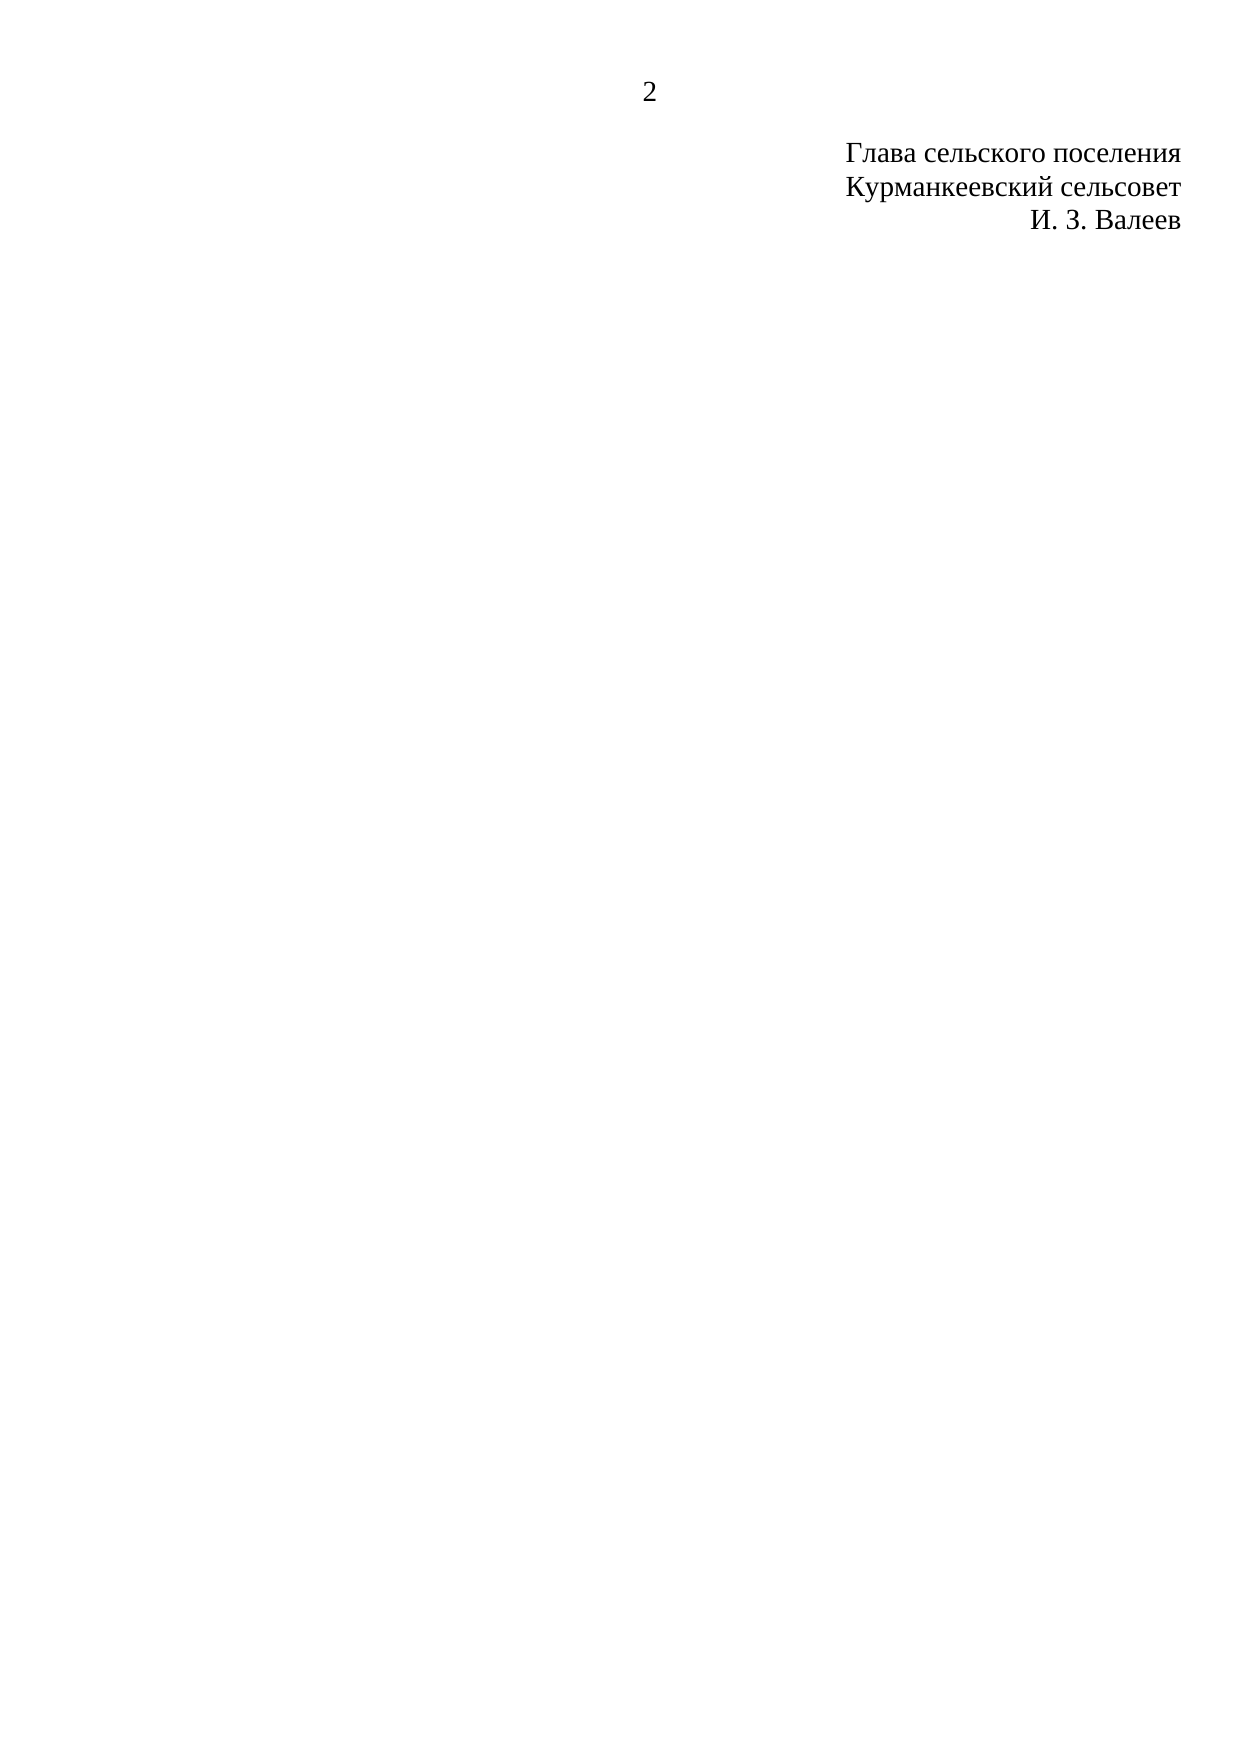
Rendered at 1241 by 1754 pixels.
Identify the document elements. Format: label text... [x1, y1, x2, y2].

text Глава сельского поселения [118, 135, 1181, 169]
text И. З. Валеев [118, 202, 1181, 236]
text Курманкеевский сельсовет [118, 169, 1181, 202]
